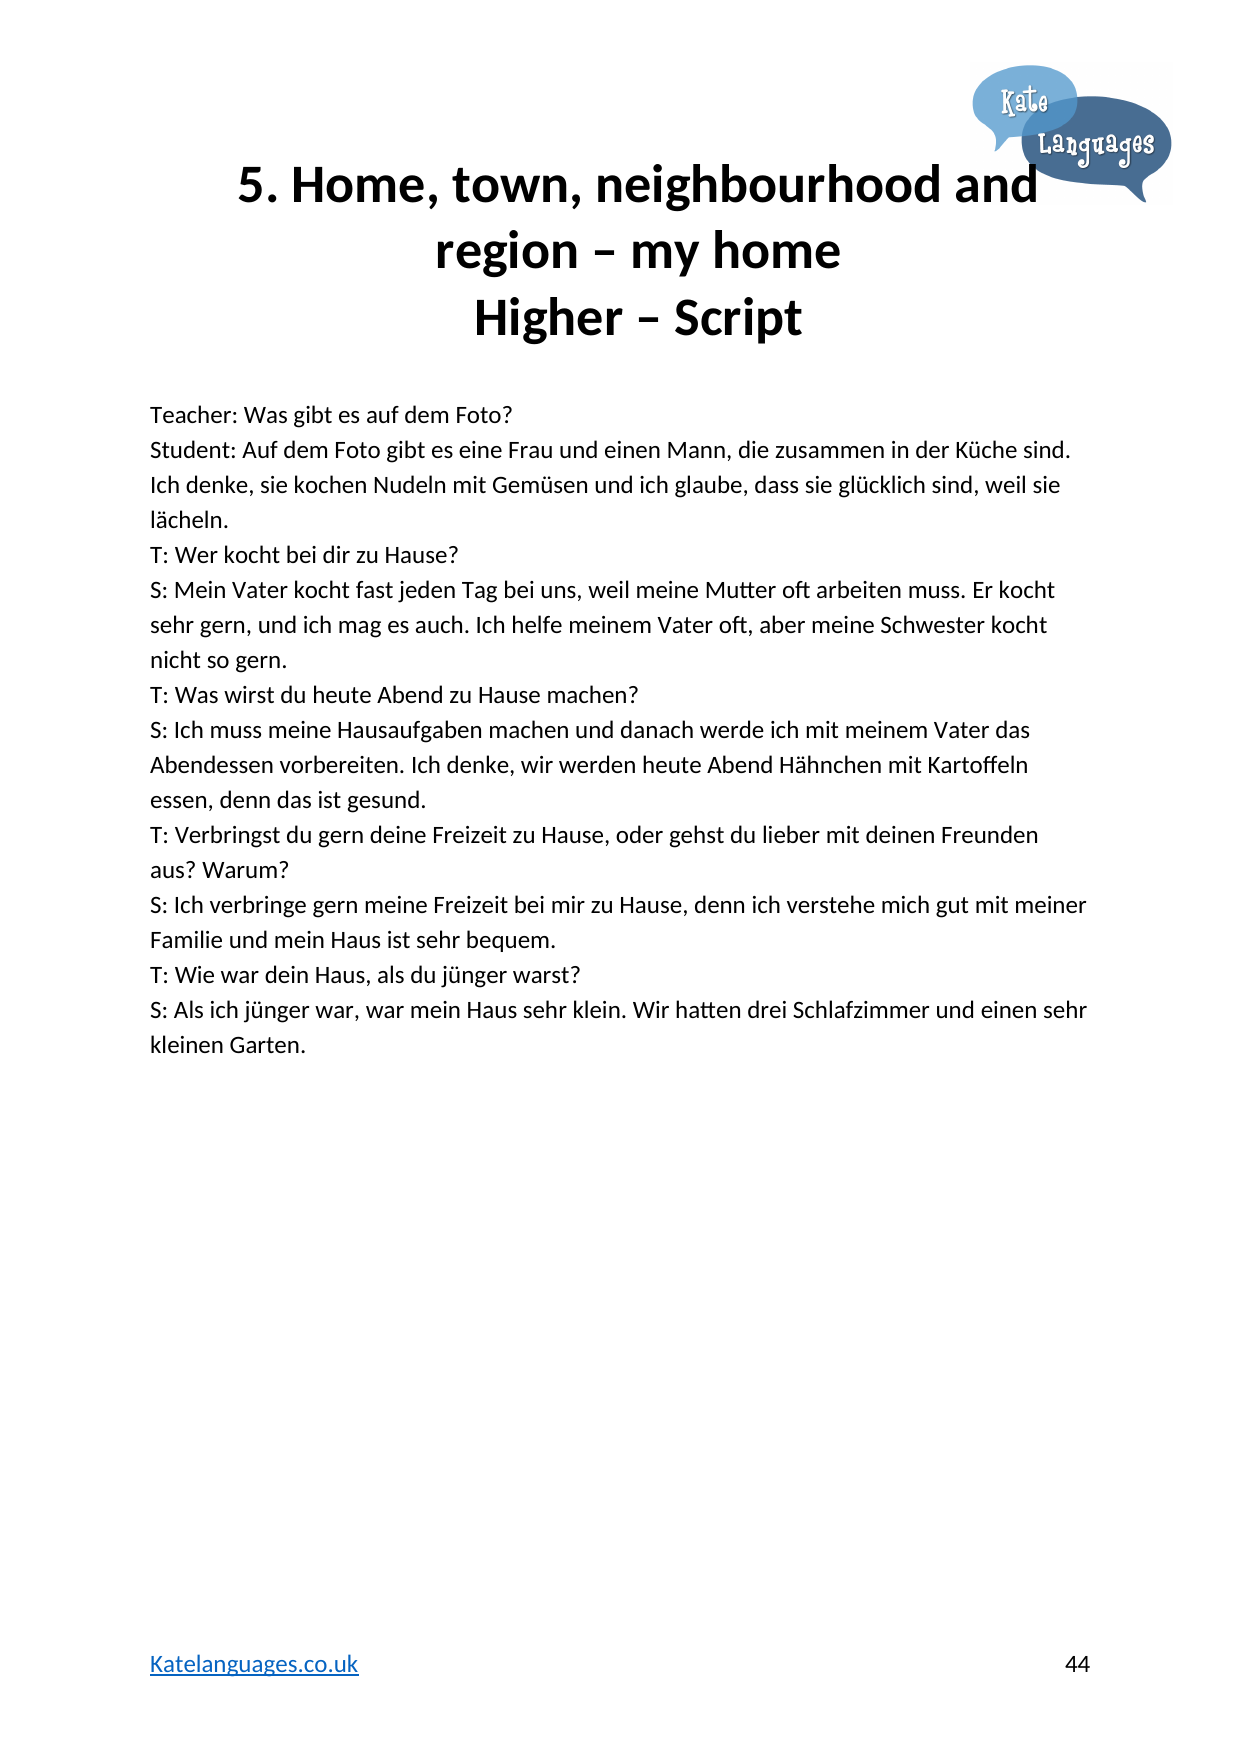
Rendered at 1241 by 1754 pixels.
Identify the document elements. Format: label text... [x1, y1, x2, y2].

text T: Wie war dein Haus, als du jünger warst? [150, 959, 1090, 990]
text S: Ich verbringe gern meine Freizeit bei mir zu Hause, denn ich verstehe mich gut mit meiner Familie und mein Haus ist sehr bequem. [150, 889, 1090, 955]
text Teacher: Was gibt es auf dem Foto? [150, 399, 1090, 430]
text S: Mein Vater kocht fast jeden Tag bei uns, weil meine Mutter oft arbeiten muss. Er kocht sehr gern, und ich mag es auch. Ich helfe meinem Vater oft, aber meine Schwester kocht nicht so gern. [150, 574, 1090, 675]
picture [969, 62, 1174, 205]
text S: Ich muss meine Hausaufgaben machen und danach werde ich mit meinem Vater das Abendessen vorbereiten. Ich denke, wir werden heute Abend Hähnchen mit Kartoffeln essen, denn das ist gesund. [150, 714, 1090, 815]
text T: Verbringst du gern deine Freizeit zu Hause, oder gehst du lieber mit deinen Freunden aus? Warum? [150, 819, 1090, 885]
text T: Was wirst du heute Abend zu Hause machen? [150, 679, 1090, 710]
text S: Als ich jünger war, war mein Haus sehr klein. Wir hatten drei Schlafzimmer und einen sehr kleinen Garten. [150, 994, 1090, 1060]
text Student: Auf dem Foto gibt es eine Frau und einen Mann, die zusammen in der Küche sind. Ich denke, sie kochen Nudeln mit Gemüsen und ich glaube, dass sie glücklich sind, weil sie lächeln. [150, 434, 1090, 535]
text 5. Home, town, neighbourhood and region – my home [187, 150, 1090, 282]
text T: Wer kocht bei dir zu Hause? [150, 539, 1090, 570]
text Higher – Script [187, 282, 1090, 348]
